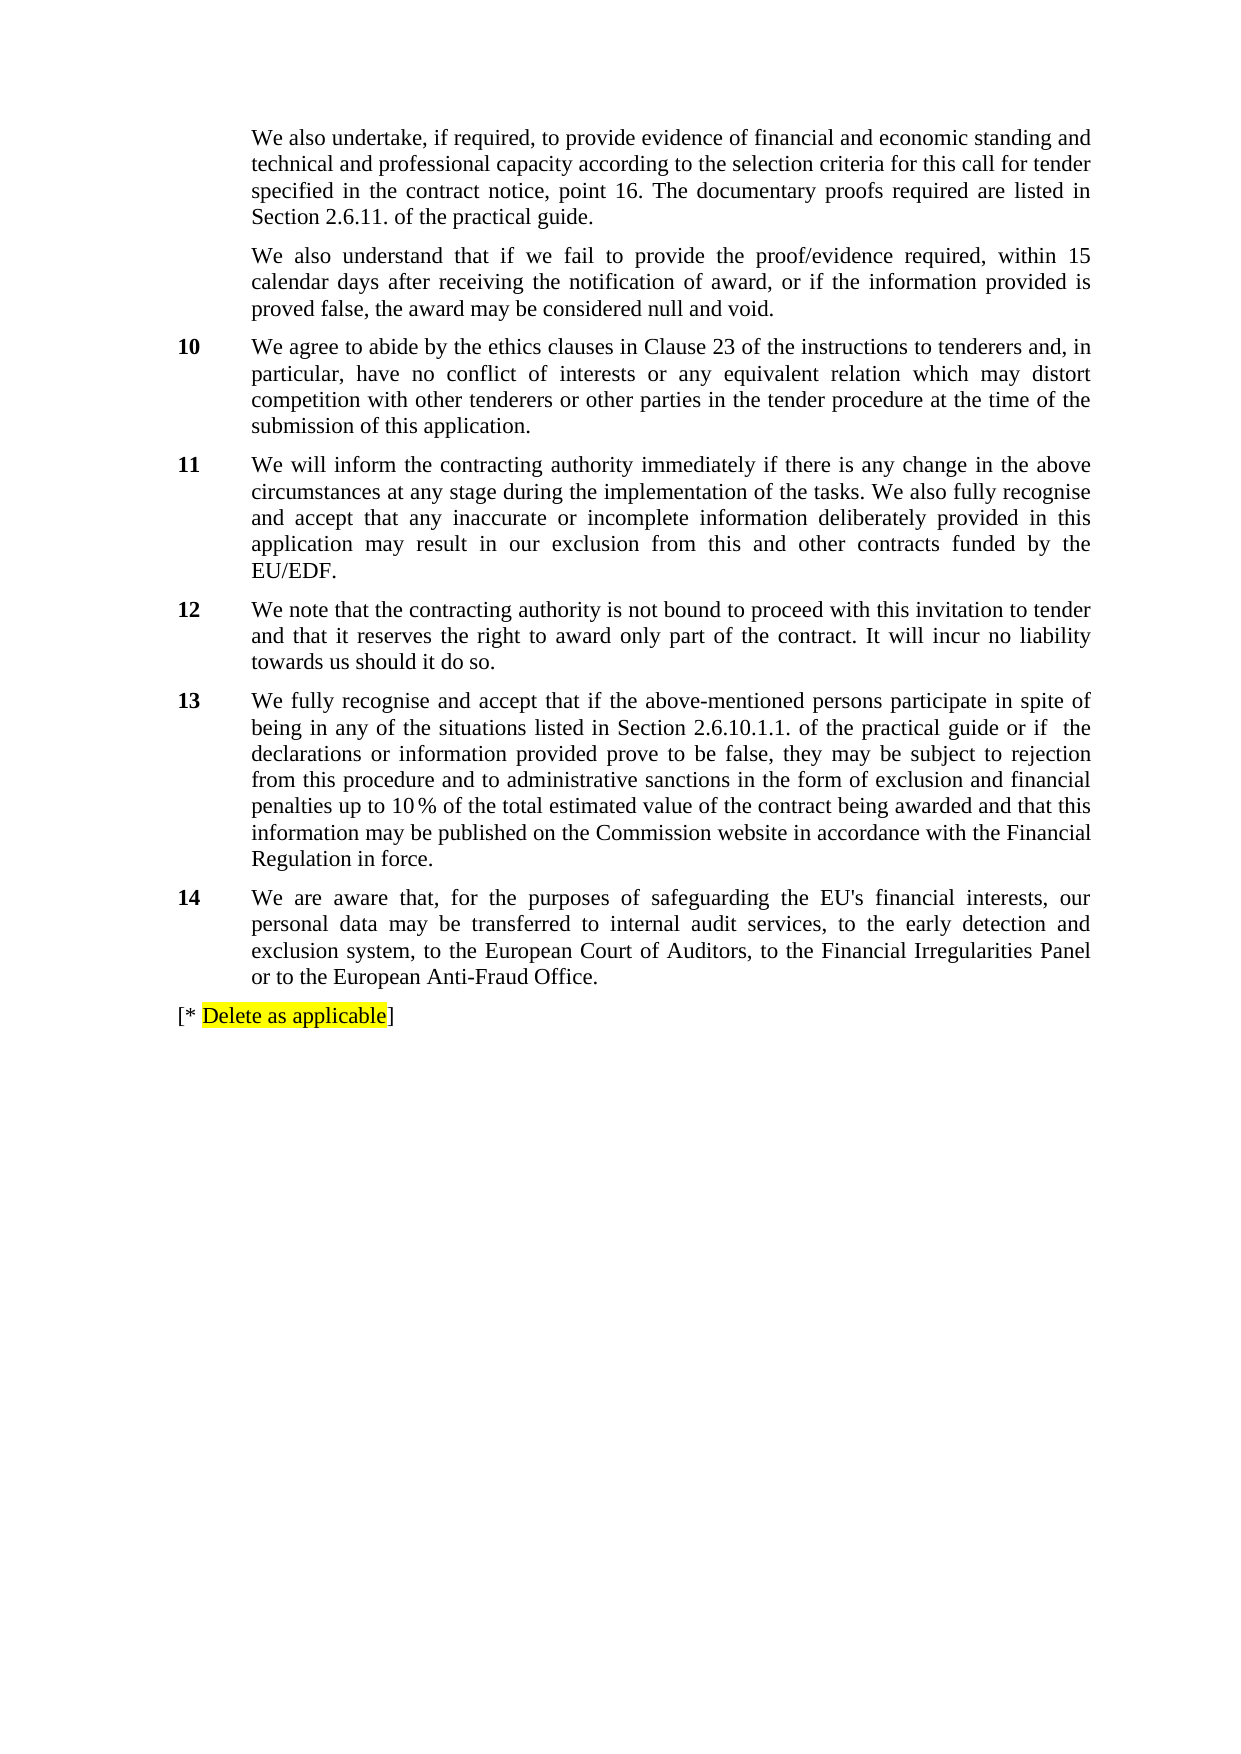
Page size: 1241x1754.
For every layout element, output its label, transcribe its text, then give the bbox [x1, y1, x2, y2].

text 11 We will inform the contracting authority immediately if there is any change in the above circumstances at any stage during the implementation of the tasks. We also fully recognise and accept that any inaccurate or incomplete information deliberately provided in this application may result in our exclusion from this and other contracts funded by the EU/EDF. [177, 451, 1092, 583]
text [* Delete as applicable] [387, 1002, 1092, 1028]
text We also understand that if we fail to provide the proof/evidence required, within 15 calendar days after receiving the notification of award, or if the information provided is proved false, the award may be considered null and void. [251, 242, 1092, 321]
text 12 We note that the contracting authority is not bound to proceed with this invitation to tender and that it reserves the right to award only part of the contract. It will incur no liability towards us should it do so. [177, 596, 1092, 675]
text 14 We are aware that, for the purposes of safeguarding the EU's financial interests, our personal data may be transferred to internal audit services, to the early detection and exclusion system, to the European Court of Auditors, to the Financial Irregularities Panel or to the European Anti-Fraud Office. [177, 884, 1092, 989]
text 10 We agree to abide by the ethics clauses in Clause 23 of the instructions to tenderers and, in particular, have no conflict of interests or any equivalent relation which may distort competition with other tenderers or other parties in the tender procedure at the time of the submission of this application. [177, 333, 1092, 439]
text We also undertake, if required, to provide evidence of financial and economic standing and technical and professional capacity according to the selection criteria for this call for tender specified in the contract notice, point 16. The documentary proofs required are listed in Section 2.6.11. of the practical guide. [251, 124, 1092, 229]
text 13 We fully recognise and accept that if the above-mentioned persons participate in spite of being in any of the situations listed in Section 2.6.10.1.1. of the practical guide or if the declarations or information provided prove to be false, they may be subject to rejection from this procedure and to administrative sanctions in the form of exclusion and financial penalties up to 10 % of the total estimated value of the contract being awarded and that this information may be published on the Commission website in accordance with the Financial Regulation in force. [177, 687, 1092, 872]
